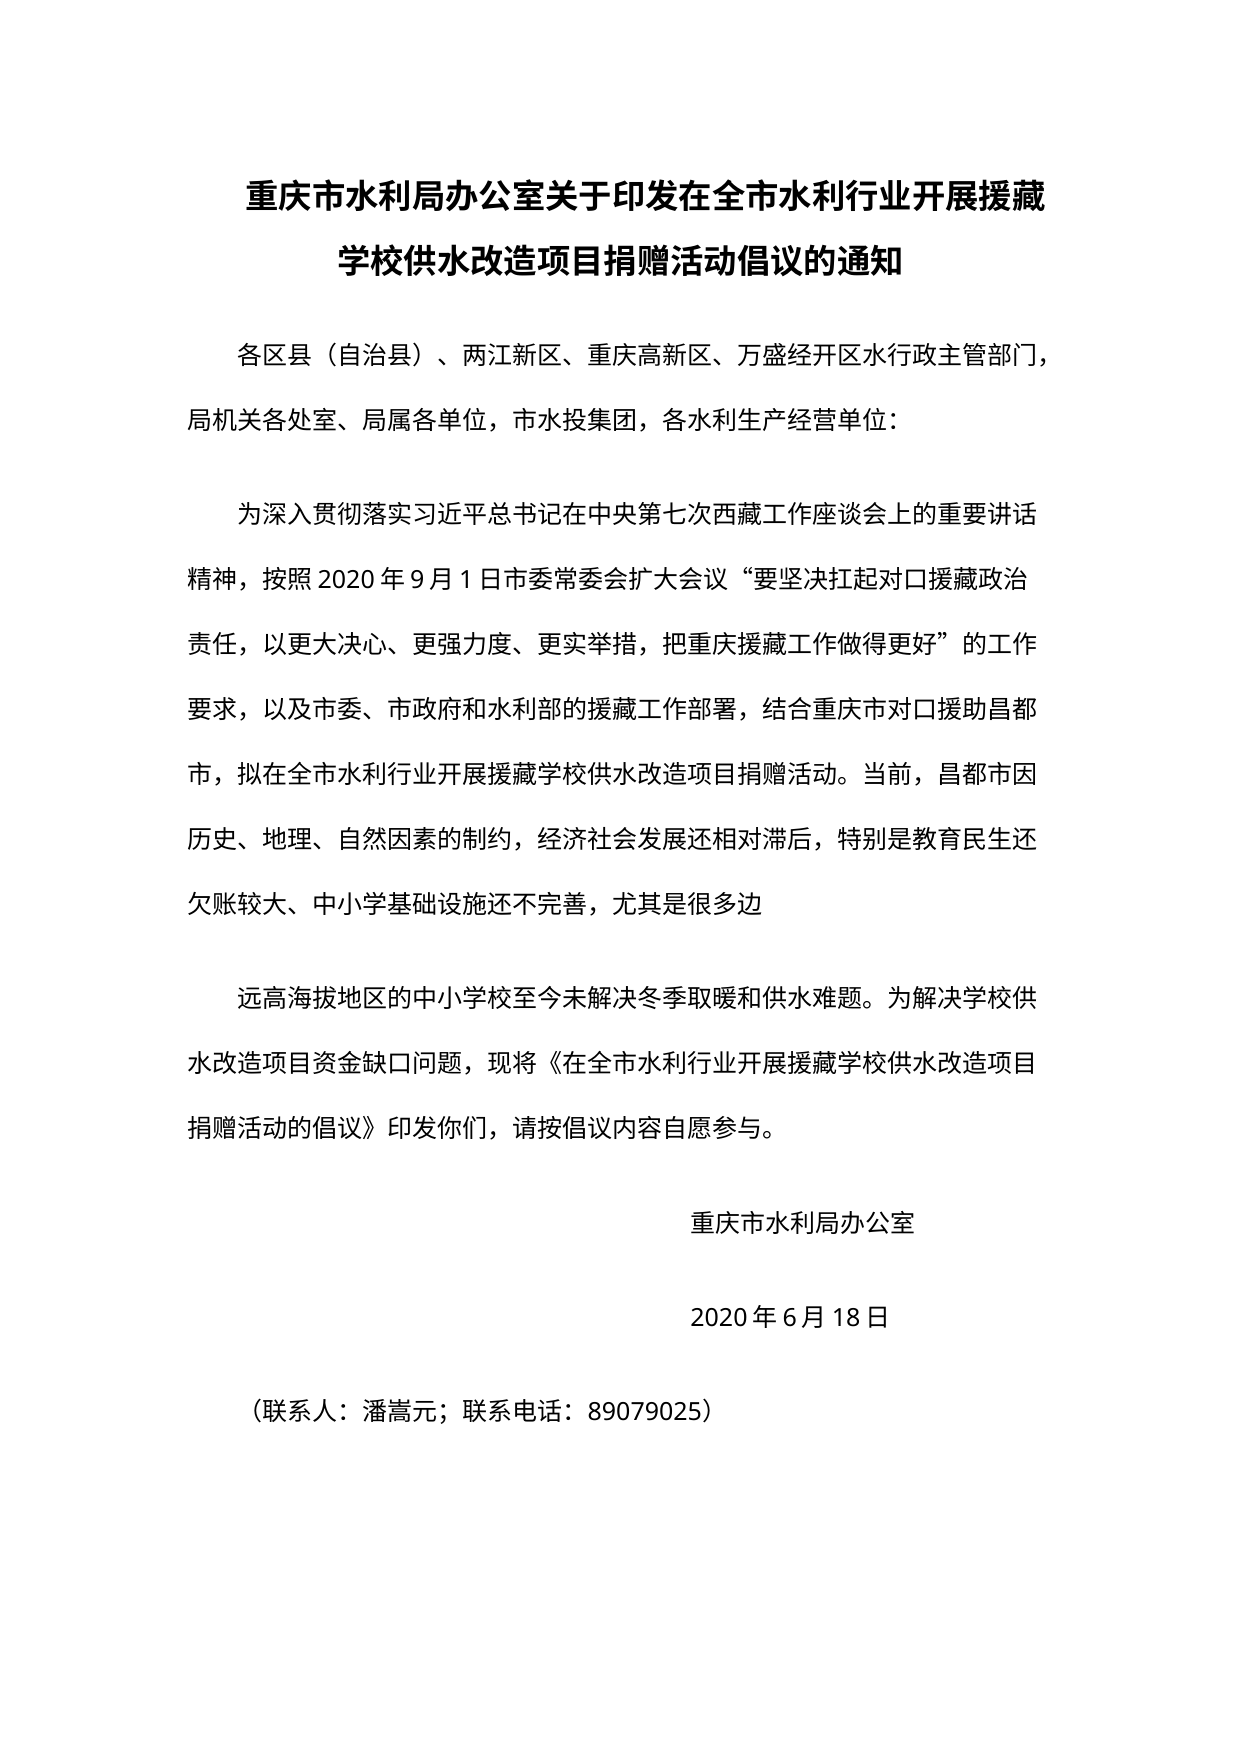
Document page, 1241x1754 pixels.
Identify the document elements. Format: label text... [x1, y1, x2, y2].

text （联系人：潘嵩元；联系电话：89079025） [187, 1377, 1053, 1442]
text 各区县（自治县）、两江新区、重庆高新区、万盛经开区水行政主管部门，局机关各处室、局属各单位，市水投集团，各水利生产经营单位： [187, 321, 1053, 451]
text 重庆市水利局办公室关于印发在全市水利行业开展援藏学校供水改造项目捐赠活动倡议的通知 [187, 162, 1053, 292]
text 远高海拔地区的中小学校至今未解决冬季取暖和供水难题。为解决学校供水改造项目资金缺口问题，现将《在全市水利行业开展援藏学校供水改造项目捐赠活动的倡议》印发你们，请按倡议内容自愿参与。 [187, 964, 1053, 1159]
text 为深入贯彻落实习近平总书记在中央第七次西藏工作座谈会上的重要讲话精神，按照2020年9月1日市委常委会扩大会议“要坚决扛起对口援藏政治责任，以更大决心、更强力度、更实举措，把重庆援藏工作做得更好”的工作要求，以及市委、市政府和水利部的援藏工作部署，结合重庆市对口援助昌都市，拟在全市水利行业开展援藏学校供水改造项目捐赠活动。当前，昌都市因历史、地理、自然因素的制约，经济社会发展还相对滞后，特别是教育民生还欠账较大、中小学基础设施还不完善，尤其是很多边 [187, 480, 1053, 935]
text 重庆市水利局办公室 [187, 1189, 1053, 1254]
text 2020年6月18日 [187, 1283, 1053, 1348]
